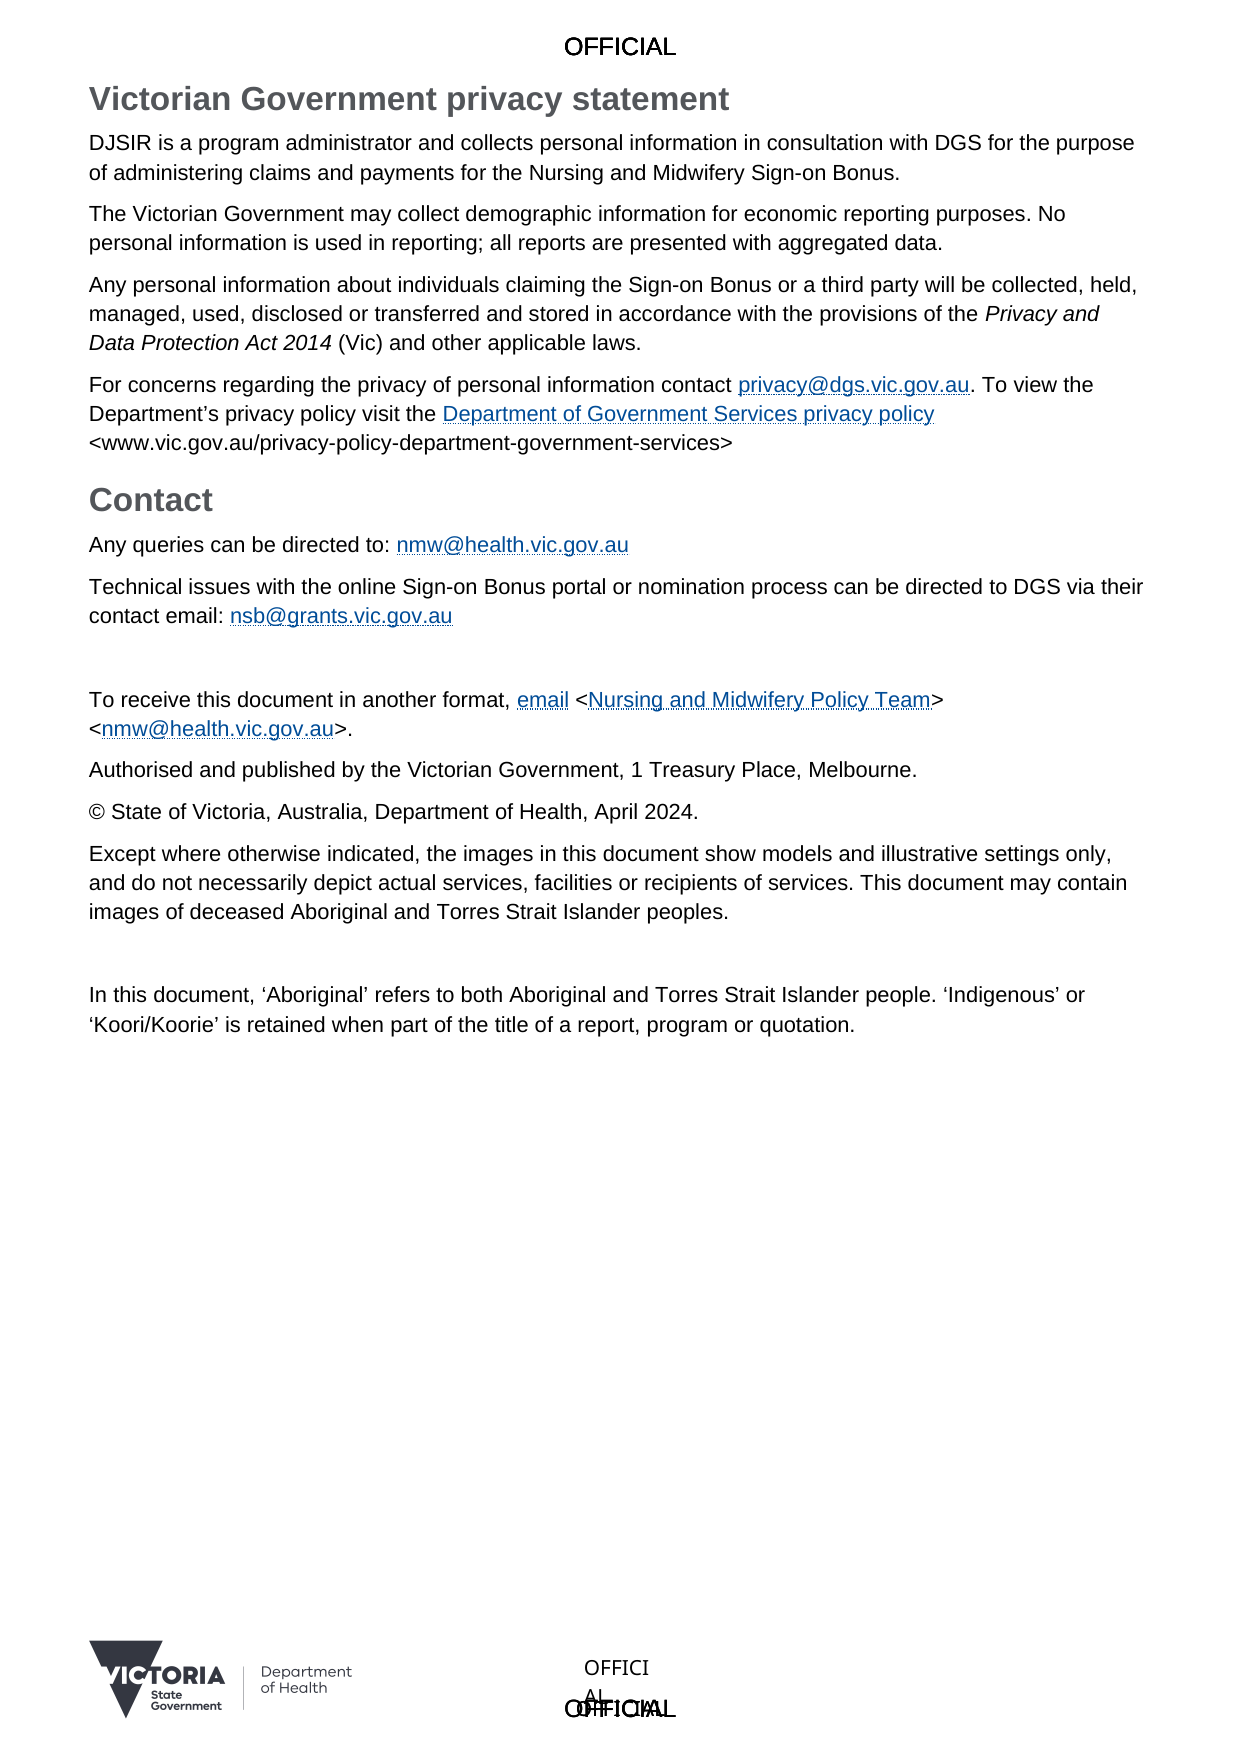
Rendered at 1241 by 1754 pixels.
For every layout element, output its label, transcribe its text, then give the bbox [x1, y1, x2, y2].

text To receive this document in another format, email <Nursing and Midwifery Policy Team> <nmw@health.vic.gov.au>. [89, 682, 1152, 741]
text Any queries can be directed to: nmw@health.vic.gov.au [89, 528, 1152, 557]
text Authorised and published by the Victorian Government, 1 Treasury Place, Melbourne. [89, 753, 1152, 782]
text Technical issues with the online Sign-on Bonus portal or nomination process can be directed to DGS via their contact email: nsb@grants.vic.gov.au [89, 570, 1152, 628]
text The Victorian Government may collect demographic information for economic reporting purposes. No personal information is used in reporting; all reports are presented with aggregated data. [89, 197, 1152, 256]
text © State of Victoria, Australia, Department of Health, April 2024. [89, 795, 1152, 824]
subtitle Contact [89, 481, 1152, 519]
text Any personal information about individuals claiming the Sign-on Bonus or a third party will be collected, held, managed, used, disclosed or transferred and stored in accordance with the provisions of the Privacy and Data Protection Act 2014 (Vic) and other applicable laws. [89, 268, 1152, 356]
text For concerns regarding the privacy of personal information contact privacy@dgs.vic.gov.au. To view the Department’s privacy policy visit the Department of Government Services privacy policy <www.vic.gov.au/privacy-policy-department-government-services> [89, 368, 1152, 456]
subtitle Victorian Government privacy statement [89, 78, 1152, 117]
text DJSIR is a program administrator and collects personal information in consultation with DGS for the purpose of administering claims and payments for the Nursing and Midwifery Sign-on Bonus. [89, 126, 1152, 185]
picture [0, 1595, 1241, 1754]
text In this document, ‘Aboriginal’ refers to both Aboriginal and Torres Strait Islander people. ‘Indigenous’ or ‘Koori/Koorie’ is retained when part of the title of a report, program or quotation. [89, 978, 1152, 1037]
text Except where otherwise indicated, the images in this document show models and illustrative settings only, and do not necessarily depict actual services, facilities or recipients of services. This document may contain images of deceased Aboriginal and Torres Strait Islander peoples. [89, 837, 1152, 924]
